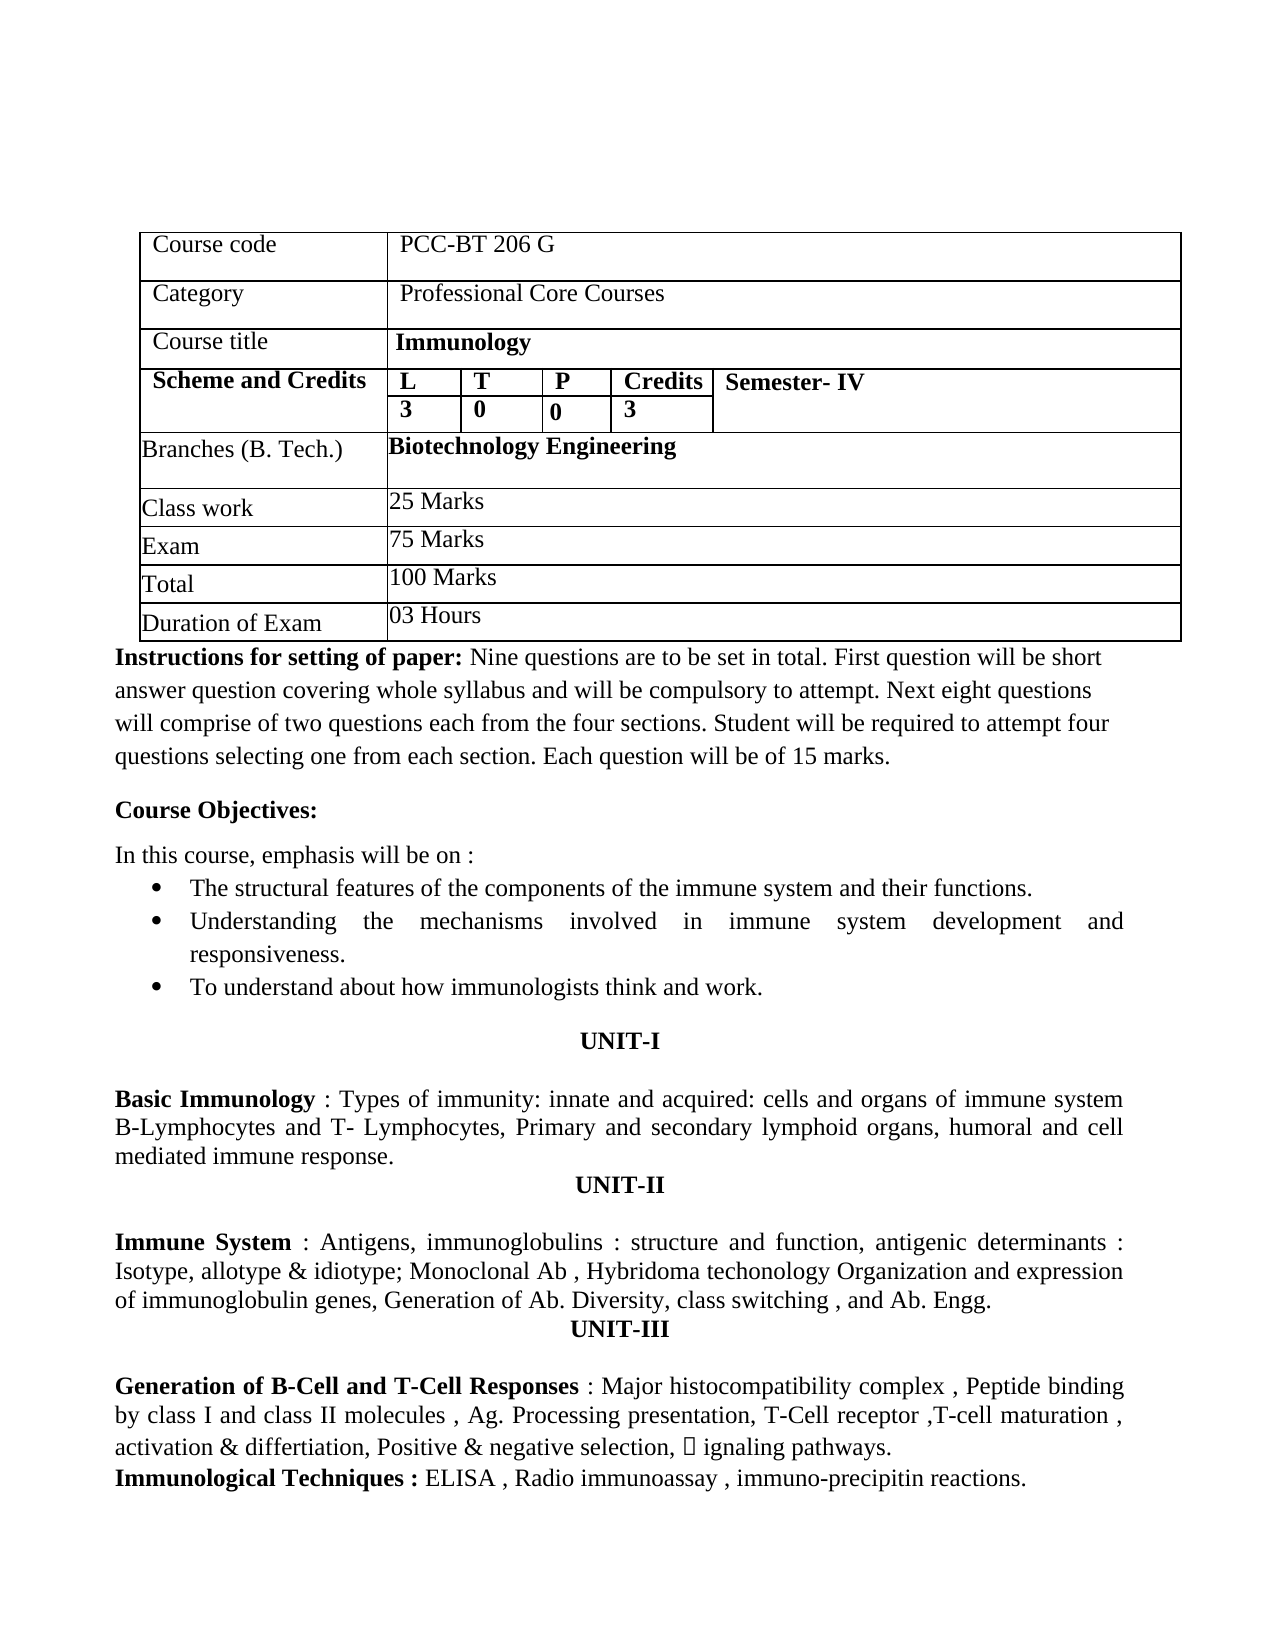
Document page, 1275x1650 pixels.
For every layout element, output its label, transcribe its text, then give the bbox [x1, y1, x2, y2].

table_cell 0 [543, 397, 610, 432]
table_cell Immunology [388, 330, 1180, 368]
text Immunological Techniques : ELISA , Radio immunoassay , immuno-precipitin reactions. [114, 1463, 1125, 1491]
table_cell 3 [612, 397, 712, 432]
table_cell 75 Marks [388, 527, 1180, 564]
table_cell Scheme and Credits [141, 370, 387, 432]
table_cell L [388, 370, 460, 395]
text Basic Immunology : Types of immunity: innate and acquired: cells and organs of immune system B-Lymphocytes and T- Lymphocytes, Primary and secondary lymphoid organs, humoral and cell mediated immune response. [114, 1084, 1125, 1170]
table_cell Category [141, 282, 387, 328]
list Understanding the mechanisms involved in immune system development and responsiveness. [152, 906, 1125, 968]
table_cell 100 Marks [388, 566, 1180, 602]
text Generation of B-Cell and T-Cell Responses : Major histocompatibility complex , Peptide binding by class I and class II molecules , Ag. Processing presentation, T-Cell receptor ,T-cell maturation , activation & differtiation, Positive & negative selection, 􀙛 ignaling pathways. [114, 1371, 1125, 1463]
table_cell Credits [612, 370, 712, 395]
table_cell 0 [462, 397, 542, 432]
table_cell P [543, 370, 610, 395]
table_cell Branches (B. Tech.) [141, 433, 387, 488]
text Course Objectives: [114, 795, 1125, 823]
text Instructions for setting of paper: Nine questions are to be set in total. First question will be short answer question covering whole syllabus and will be compulsory to attempt. Next eight questions will comprise of two questions each from the four sections. Student will be required to attempt four questions selecting one from each section. Each question will be of 15 marks. [114, 642, 1125, 769]
table_cell T [462, 370, 542, 395]
text UNIT-III [114, 1314, 1125, 1342]
text UNIT-I [114, 1026, 1125, 1055]
list In this course, emphasis will be on : [114, 840, 1125, 869]
text Immune System : Antigens, immunoglobulins : structure and function, antigenic determinants : Isotype, allotype & idiotype; Monoclonal Ab , Hybridoma techonology Organization and expression of immunoglobulin genes, Generation of Ab. Diversity, class switching , and Ab. Engg. [114, 1227, 1125, 1314]
table_cell Course title [141, 330, 387, 368]
list To understand about how immunologists think and work. [152, 972, 1125, 1001]
table_cell Biotechnology Engineering [388, 433, 1180, 488]
table_cell 3 [388, 397, 460, 432]
table_header Course code [141, 233, 387, 280]
table_cell 03 Hours [388, 604, 1180, 640]
table_cell Total [141, 566, 387, 602]
table_cell Professional Core Courses [388, 282, 1180, 328]
text UNIT-II [114, 1170, 1125, 1199]
table_cell Semester- IV [714, 370, 1180, 432]
list The structural features of the components of the immune system and their functions. [152, 873, 1125, 902]
table_cell 25 Marks [388, 489, 1180, 526]
table_cell Exam [141, 527, 387, 564]
table_cell Duration of Exam [141, 604, 387, 640]
table_header PCC-BT 206 G [388, 233, 1180, 280]
table_cell Class work [141, 489, 387, 526]
